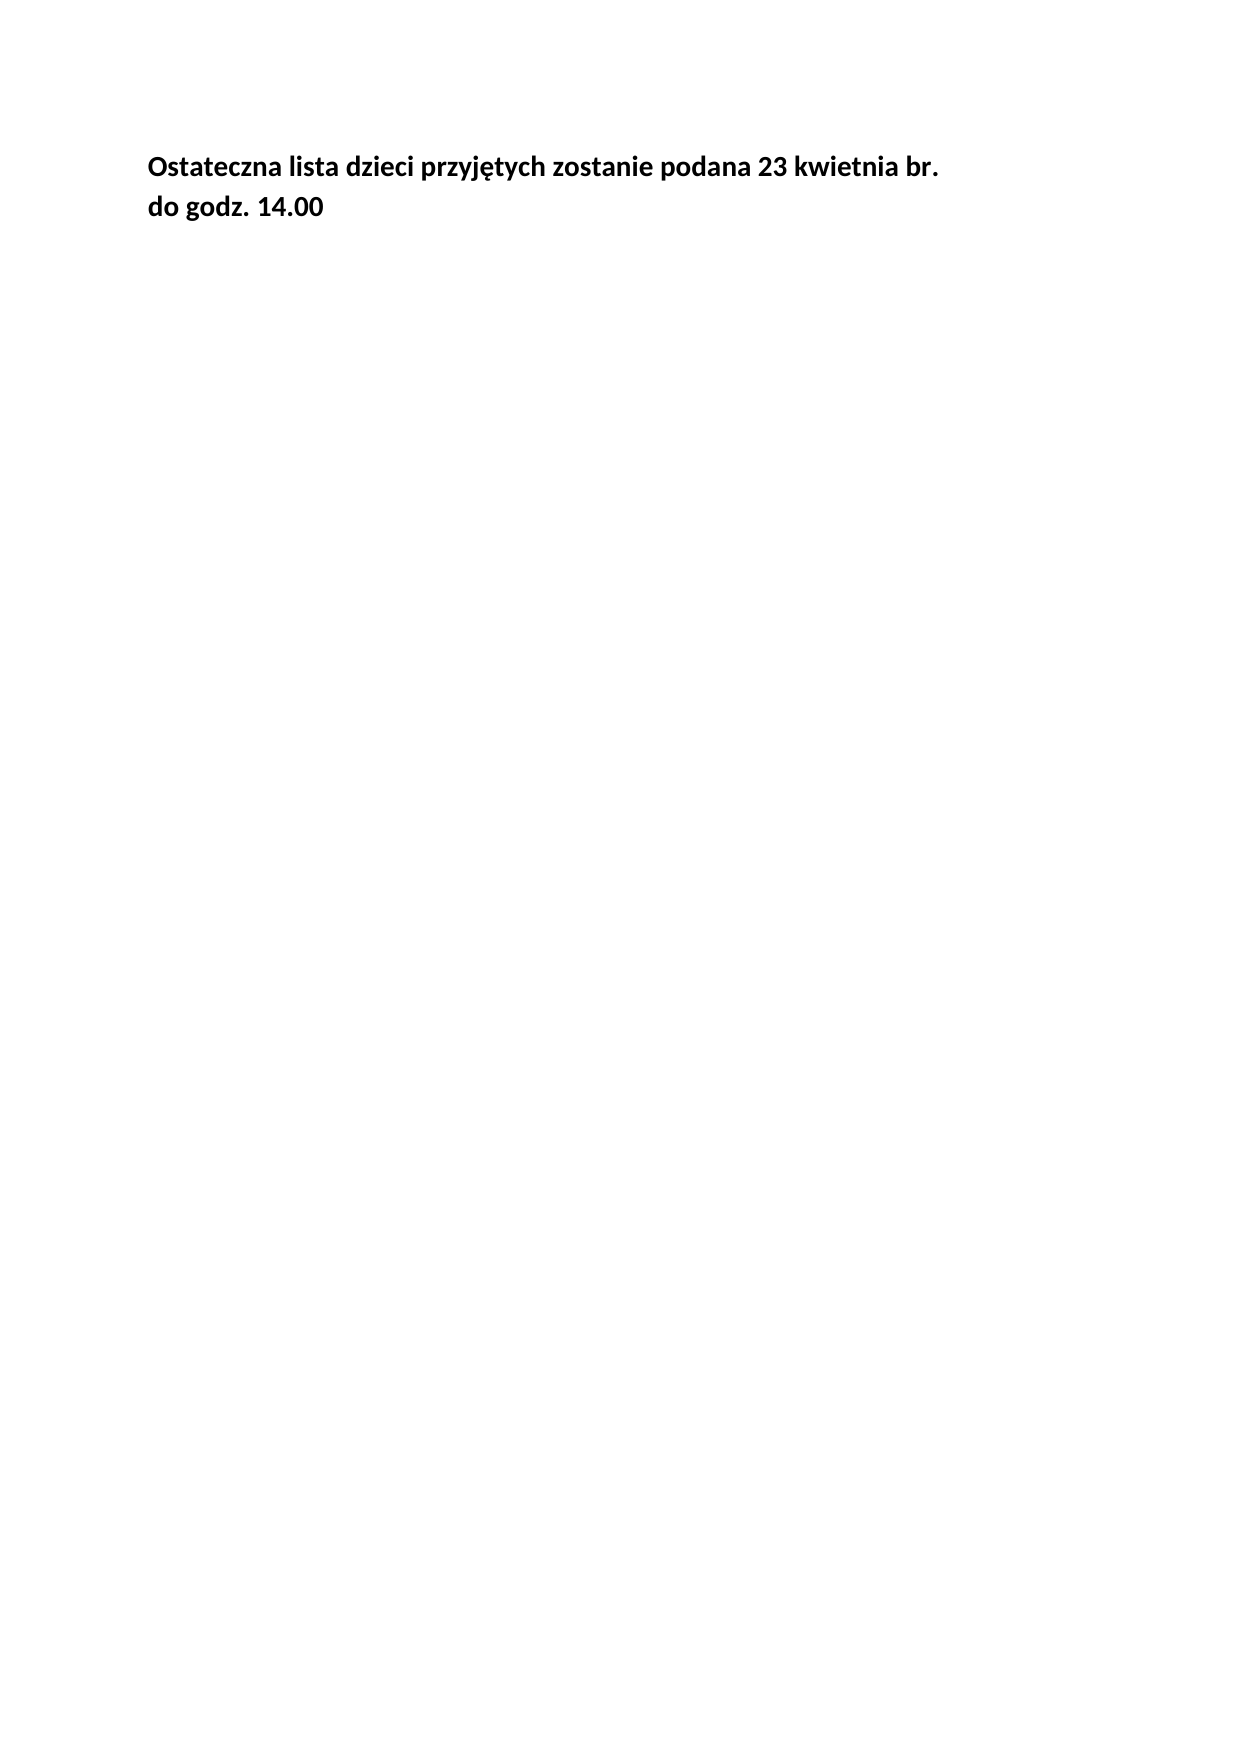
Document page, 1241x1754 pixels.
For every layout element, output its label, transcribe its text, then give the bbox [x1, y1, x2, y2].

text Ostateczna lista dzieci przyjętych zostanie podana 23 kwietnia br. do godz. 14.00 [148, 148, 1093, 224]
